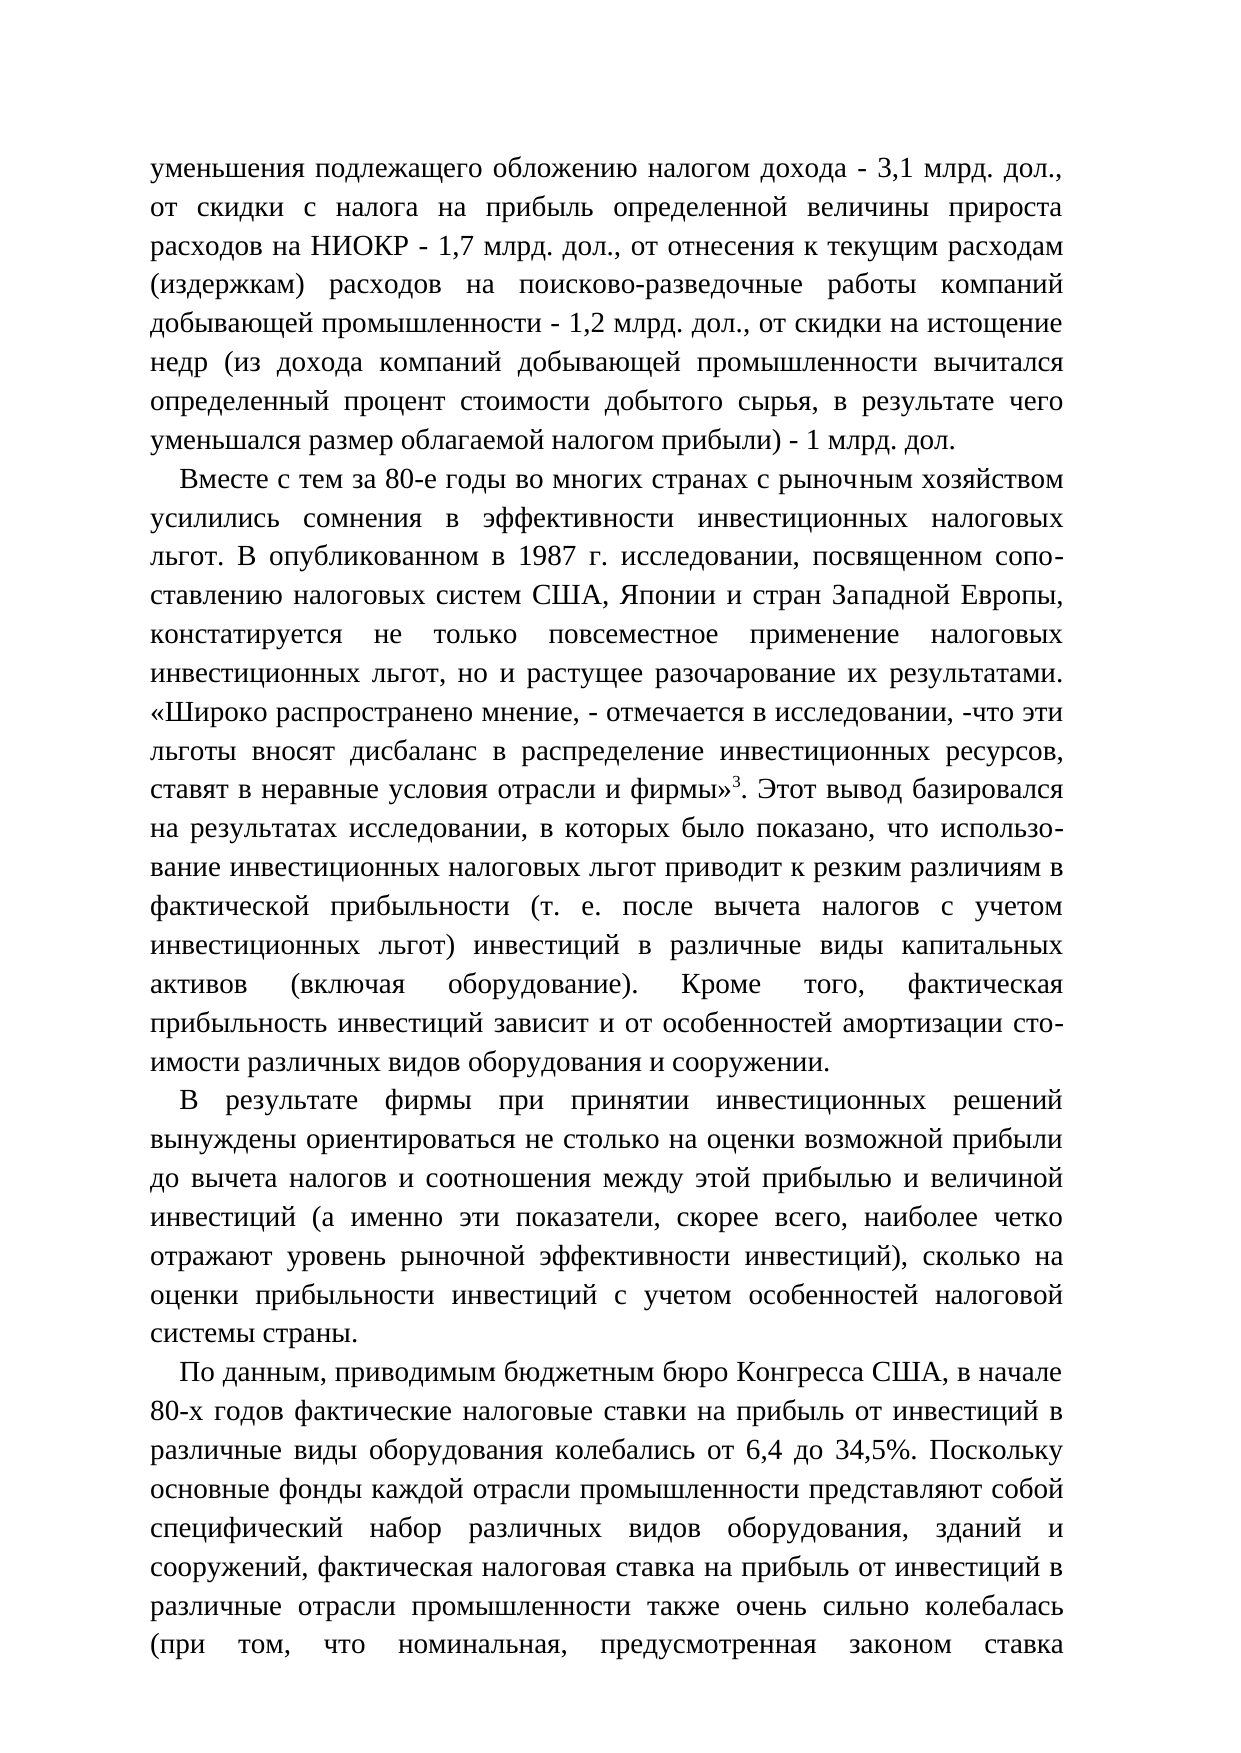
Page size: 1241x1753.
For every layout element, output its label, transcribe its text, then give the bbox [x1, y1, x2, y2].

text В результате фирмы при принятии инвестиционных решений вынуждены ориентироваться не столько на оценки возможной прибыли до вычета налогов и соотношения между этой прибылью и величиной инвестиций (а именно эти показатели, скорее всего, наиболее четко отражают уровень рыночной эффективности инвестиций), сколько на оценки прибыльности инвестиций с учетом особенностей налоговой системы страны. [150, 1082, 1064, 1349]
text Вместе с тем за 80-е годы во многих странах с рыночным хозяйством усилились сомнения в эффективности инвестиционных налоговых льгот. В опубликованном в 1987 г. исследовании, посвященном сопоставлению налоговых систем США, Японии и стран Западной Европы, констатируется не только повсеместное применение налоговых инвестиционных льгот, но и растущее разочарование их результатами. «Широко распространено мнение, - отмечается в исследовании, -что эти льготы вносят дисбаланс в распределение инвестиционных ресурсов, ставят в неравные условия отрасли и фирмы»3. Этот вывод базировался на результатах исследовании, в которых было показано, что использование инвестиционных налоговых льгот приводит к резким различиям в фактической прибыльности (т. е. после вычета налогов с учетом инвестиционных льгот) инвестиций в различные виды капитальных активов (включая оборудование). Кроме того, фактическая прибыльность инвестиций зависит и от особенностей амортизации стоимости различных видов оборудования и сооружении. [150, 461, 1064, 1077]
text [150, 150, 1064, 456]
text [150, 1354, 1064, 1660]
